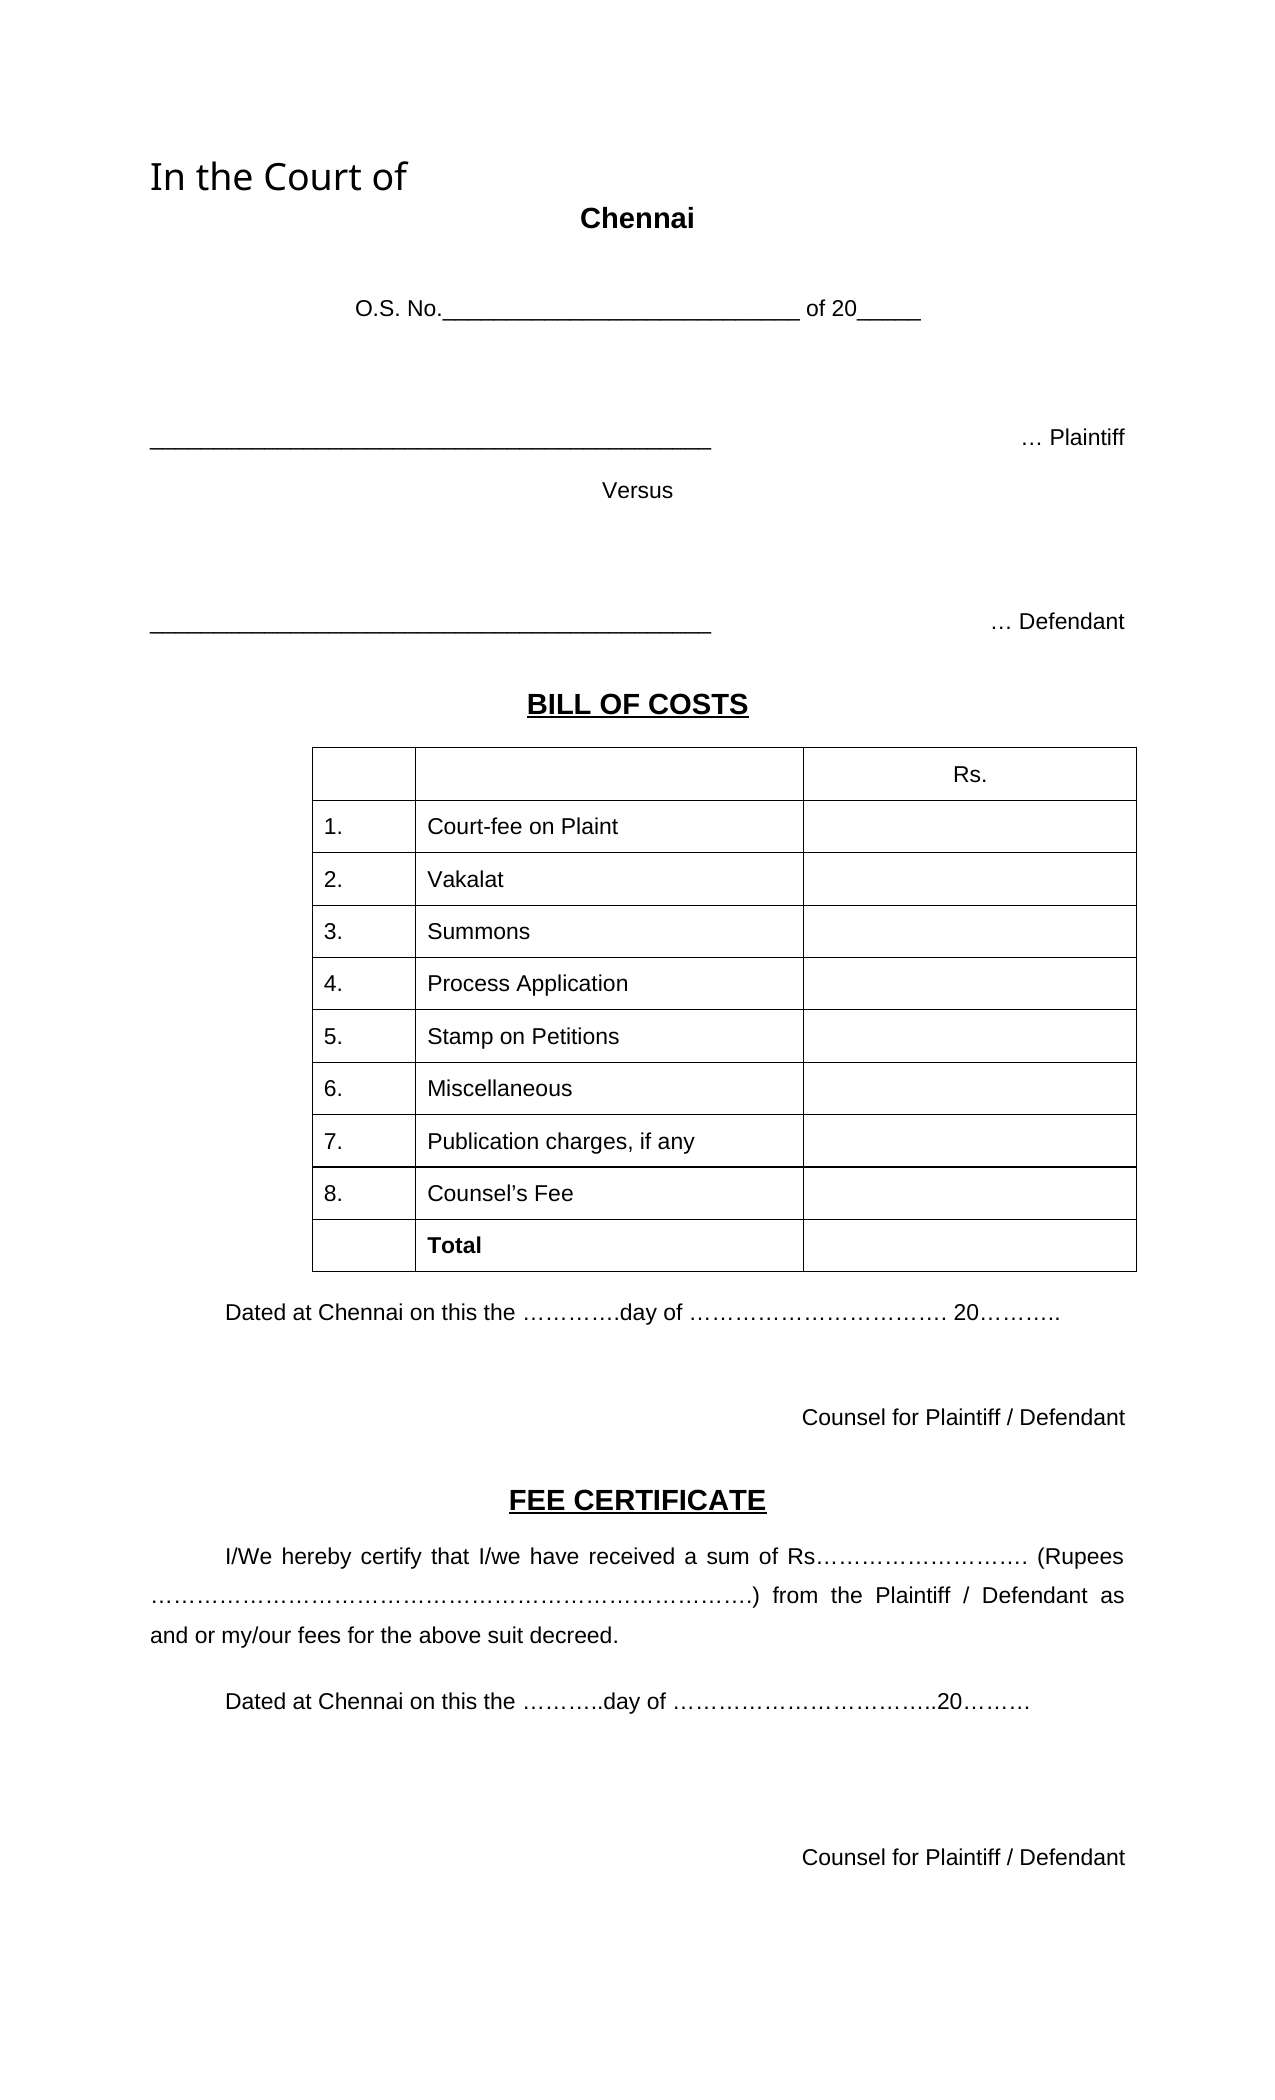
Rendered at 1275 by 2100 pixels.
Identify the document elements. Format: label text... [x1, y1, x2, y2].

table_cell 5. [313, 1010, 415, 1062]
table_cell [804, 906, 1136, 957]
text Dated at Chennai on this the ………….day of ……………………………. 20……….. [150, 1299, 1125, 1325]
text ____________________________________________ … Defendant [150, 608, 1125, 635]
text Dated at Chennai on this the ………..day of ……………………………..20……… [150, 1688, 1125, 1714]
text ____________________________________________ … Plaintiff [150, 424, 1125, 450]
text Versus [150, 477, 1125, 503]
table_cell 8. [313, 1168, 415, 1219]
table_cell [804, 958, 1136, 1009]
table_cell 4. [313, 958, 415, 1009]
table_cell [804, 1115, 1136, 1166]
table_cell Miscellaneous [416, 1063, 803, 1114]
table_header [416, 748, 803, 800]
table_cell Summons [416, 906, 803, 957]
text O.S. No.____________________________ of 20_____ [150, 294, 1125, 321]
table_cell Total [416, 1220, 803, 1271]
table_cell Stamp on Petitions [416, 1010, 803, 1062]
table_cell Counsel’s Fee [416, 1168, 803, 1219]
table_cell Publication charges, if any [416, 1115, 803, 1166]
table_cell [804, 1220, 1136, 1271]
text Counsel for Plaintiff / Defendant [150, 1404, 1125, 1430]
text In the Court of [150, 150, 1125, 201]
table_cell 1. [313, 801, 415, 852]
table_cell Process Application [416, 958, 803, 1009]
text I/We hereby certify that I/we have received a sum of Rs………………………. (Rupees …………………………………………………………………….) from the Plaintiff / Defendant as and or my/our fees for the above suit decreed. [150, 1543, 1125, 1648]
text FEE CERTIFICATE [150, 1483, 1125, 1517]
table_cell 3. [313, 906, 415, 957]
table_header Rs. [804, 748, 1136, 800]
table_cell Vakalat [416, 853, 803, 904]
table_cell [804, 1168, 1136, 1219]
table_cell [804, 1010, 1136, 1062]
table_cell 2. [313, 853, 415, 904]
text Chennai [150, 201, 1125, 234]
table_cell 6. [313, 1063, 415, 1114]
table_cell [804, 1063, 1136, 1114]
text BILL OF COSTS [150, 687, 1125, 721]
table_cell 7. [313, 1115, 415, 1166]
text Counsel for Plaintiff / Defendant [150, 1843, 1125, 1870]
table_header [313, 748, 415, 800]
table_cell Court-fee on Plaint [416, 801, 803, 852]
table_cell [804, 853, 1136, 904]
table_cell [804, 801, 1136, 852]
table_cell [313, 1220, 415, 1271]
